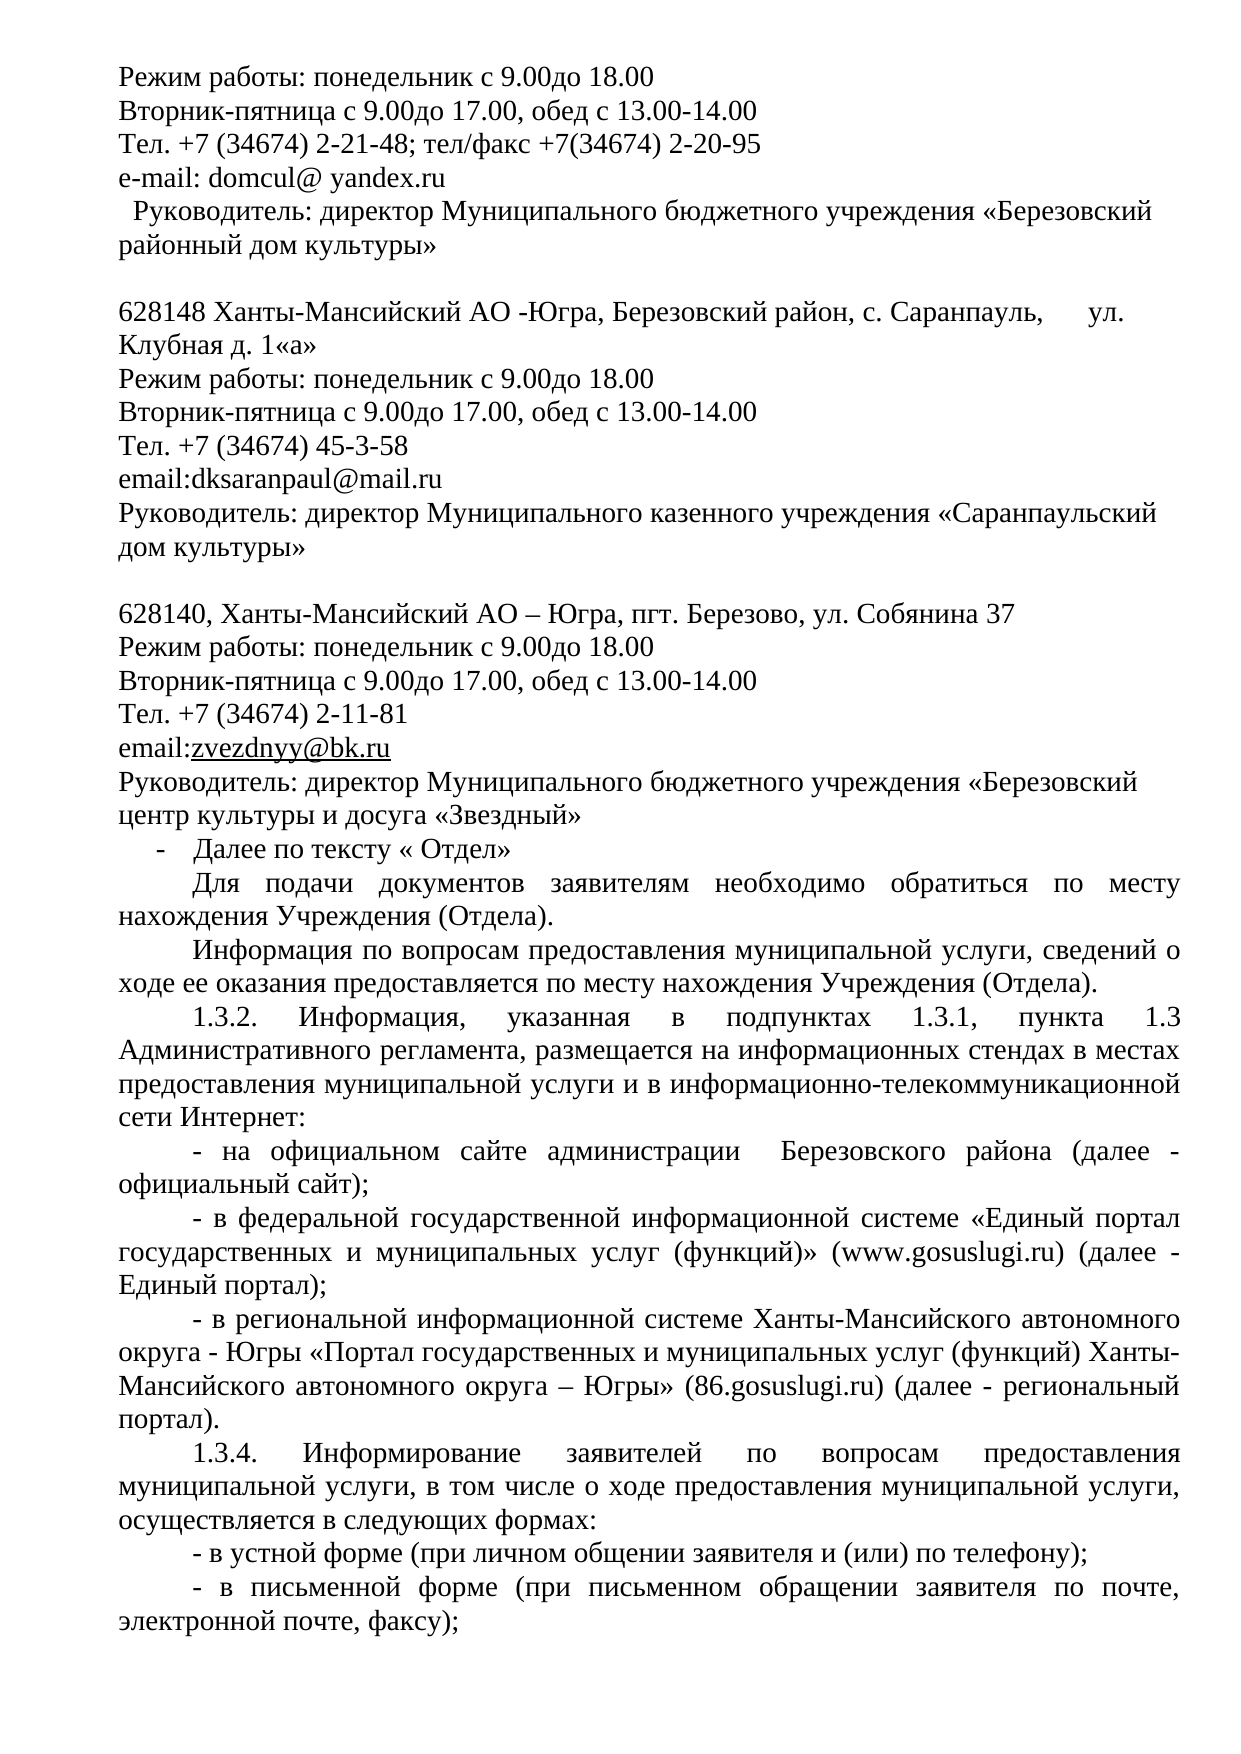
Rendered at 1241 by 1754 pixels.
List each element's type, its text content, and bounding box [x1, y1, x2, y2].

text 628148 Ханты-Мансийский АО -Югра, Березовский район, с. Саранпауль, ул. Клубная д. 1«а» [118, 294, 1181, 361]
text Режим работы: понедельник с 9.00до 18.00 [118, 629, 1181, 663]
text Тел. +7 (34674) 45-3-58 [118, 428, 1181, 462]
text Информация по вопросам предоставления муниципальной услуги, сведений о ходе ее оказания предоставляется по месту нахождения Учреждения (Отдела). [118, 932, 1181, 999]
list Далее по тексту « Отдел» [156, 831, 1181, 865]
text email:zvezdnyy@bk.ru [118, 730, 1181, 764]
text Режим работы: понедельник с 9.00до 18.00 [118, 59, 1181, 93]
text - в региональной информационной системе Ханты-Мансийского автономного округа - Югры «Портал государственных и муниципальных услуг (функций) Ханты-Мансийского автономного округа – Югры» (86.gosuslugi.ru) (далее - региональный портал). [118, 1301, 1181, 1435]
text Руководитель: директор Муниципального бюджетного учреждения «Березовский центр культуры и досуга «Звездный» [118, 764, 1181, 831]
text Тел. +7 (34674) 2-21-48; тел/факс +7(34674) 2-20-95 [118, 126, 1181, 160]
text 628140, Ханты-Мансийский АО – Югра, пгт. Березово, ул. Собянина 37 [118, 596, 1181, 629]
text Вторник-пятница с 9.00до 17.00, обед с 13.00-14.00 [118, 663, 1181, 696]
text 1.3.2. Информация, указанная в подпунктах 1.3.1, пункта 1.3 Административного регламента, размещается на информационных стендах в местах предоставления муниципальной услуги и в информационно-телекоммуникационной сети Интернет: [118, 999, 1181, 1133]
text Тел. +7 (34674) 2-11-81 [118, 696, 1181, 730]
text Вторник-пятница с 9.00до 17.00, обед с 13.00-14.00 [118, 394, 1181, 428]
text - в письменной форме (при письменном обращении заявителя по почте, электронной почте, факсу); [118, 1569, 1181, 1636]
text Вторник-пятница с 9.00до 17.00, обед с 13.00-14.00 [118, 93, 1181, 126]
text - на официальном сайте администрации Березовского района (далее - официальный сайт); [118, 1133, 1181, 1200]
text e-mail: domcul@ yandex.ru [118, 160, 1181, 193]
text Руководитель: директор Муниципального казенного учреждения «Саранпаульский дом культуры» [118, 495, 1181, 562]
text - в устной форме (при личном общении заявителя и (или) по телефону); [118, 1536, 1181, 1569]
text email:dksaranpaul@mail.ru [118, 462, 1181, 495]
text 1.3.4. Информирование заявителей по вопросам предоставления муниципальной услуги, в том числе о ходе предоставления муниципальной услуги, осуществляется в следующих формах: [118, 1435, 1181, 1536]
text Руководитель: директор Муниципального бюджетного учреждения «Березовский районный дом культуры» [118, 193, 1181, 260]
text Для подачи документов заявителям необходимо обратиться по месту нахождения Учреждения (Отдела). [118, 865, 1181, 932]
text - в федеральной государственной информационной системе «Единый портал государственных и муниципальных услуг (функций)» (www.gosuslugi.ru) (далее - Единый портал); [118, 1200, 1181, 1301]
text Режим работы: понедельник с 9.00до 18.00 [118, 361, 1181, 394]
